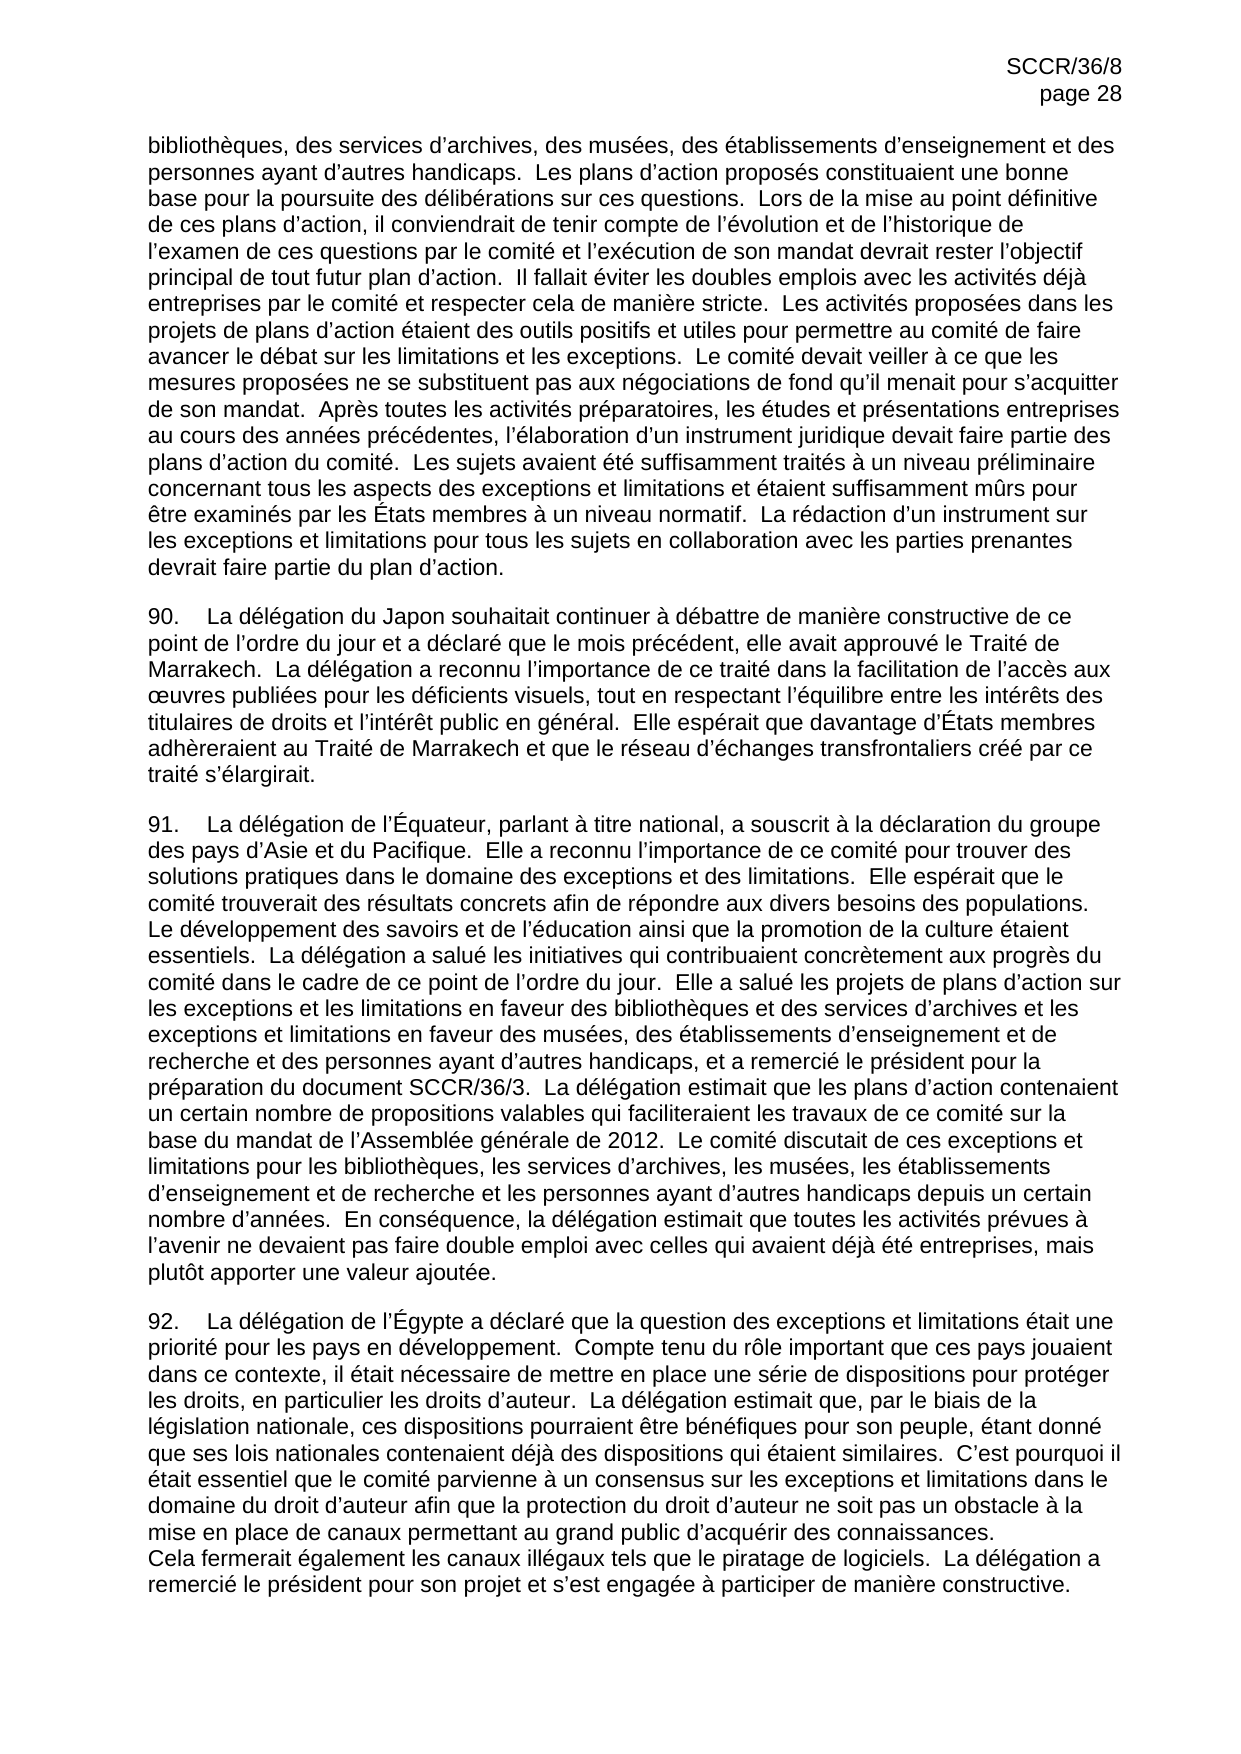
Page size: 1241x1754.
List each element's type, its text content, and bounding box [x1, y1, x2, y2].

text La délégation de l’Égypte a déclaré que la question des exceptions et limitations était une priorité pour les pays en développement. Compte tenu du rôle important que ces pays jouaient dans ce contexte, il était nécessaire de mettre en place une série de dispositions pour protéger les droits, en particulier les droits d’auteur. La délégation estimait que, par le biais de la législation nationale, ces dispositions pourraient être bénéfiques pour son peuple, étant donné que ses lois nationales contenaient déjà des dispositions qui étaient similaires. C’est pourquoi il était essentiel que le comité parvienne à un consensus sur les exceptions et limitations dans le domaine du droit d’auteur afin que la protection du droit d’auteur ne soit pas un obstacle à la mise en place de canaux permettant au grand public d’acquérir des connaissances. Cela fermerait également les canaux illégaux tels que le piratage de logiciels. La délégation a remercié le président pour son projet et s’est engagée à participer de manière constructive. [148, 1308, 1122, 1598]
text La délégation du Japon souhaitait continuer à débattre de manière constructive de ce point de l’ordre du jour et a déclaré que le mois précédent, elle avait approuvé le Traité de Marrakech. La délégation a reconnu l’importance de ce traité dans la facilitation de l’accès aux œuvres publiées pour les déficients visuels, tout en respectant l’équilibre entre les intérêts des titulaires de droits et l’intérêt public en général. Elle espérait que davantage d’États membres adhèreraient au Traité de Marrakech et que le réseau d’échanges transfrontaliers créé par ce traité s’élargirait. [148, 603, 1122, 788]
text La délégation de l’Équateur, parlant à titre national, a souscrit à la déclaration du groupe des pays d’Asie et du Pacifique. Elle a reconnu l’importance de ce comité pour trouver des solutions pratiques dans le domaine des exceptions et des limitations. Elle espérait que le comité trouverait des résultats concrets afin de répondre aux divers besoins des populations. Le développement des savoirs et de l’éducation ainsi que la promotion de la culture étaient essentiels. La délégation a salué les initiatives qui contribuaient concrètement aux progrès du comité dans le cadre de ce point de l’ordre du jour. Elle a salué les projets de plans d’action sur les exceptions et les limitations en faveur des bibliothèques et des services d’archives et les exceptions et limitations en faveur des musées, des établissements d’enseignement et de recherche et des personnes ayant d’autres handicaps, et a remercié le président pour la préparation du document SCCR/36/3. La délégation estimait que les plans d’action contenaient un certain nombre de propositions valables qui faciliteraient les travaux de ce comité sur la base du mandat de l’Assemblée générale de 2012. Le comité discutait de ces exceptions et limitations pour les bibliothèques, les services d’archives, les musées, les établissements d’enseignement et de recherche et les personnes ayant d’autres handicaps depuis un certain nombre d’années. En conséquence, la délégation estimait que toutes les activités prévues à l’avenir ne devaient pas faire double emploi avec celles qui avaient déjà été entreprises, mais plutôt apporter une valeur ajoutée. [148, 811, 1122, 1285]
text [148, 132, 1122, 580]
